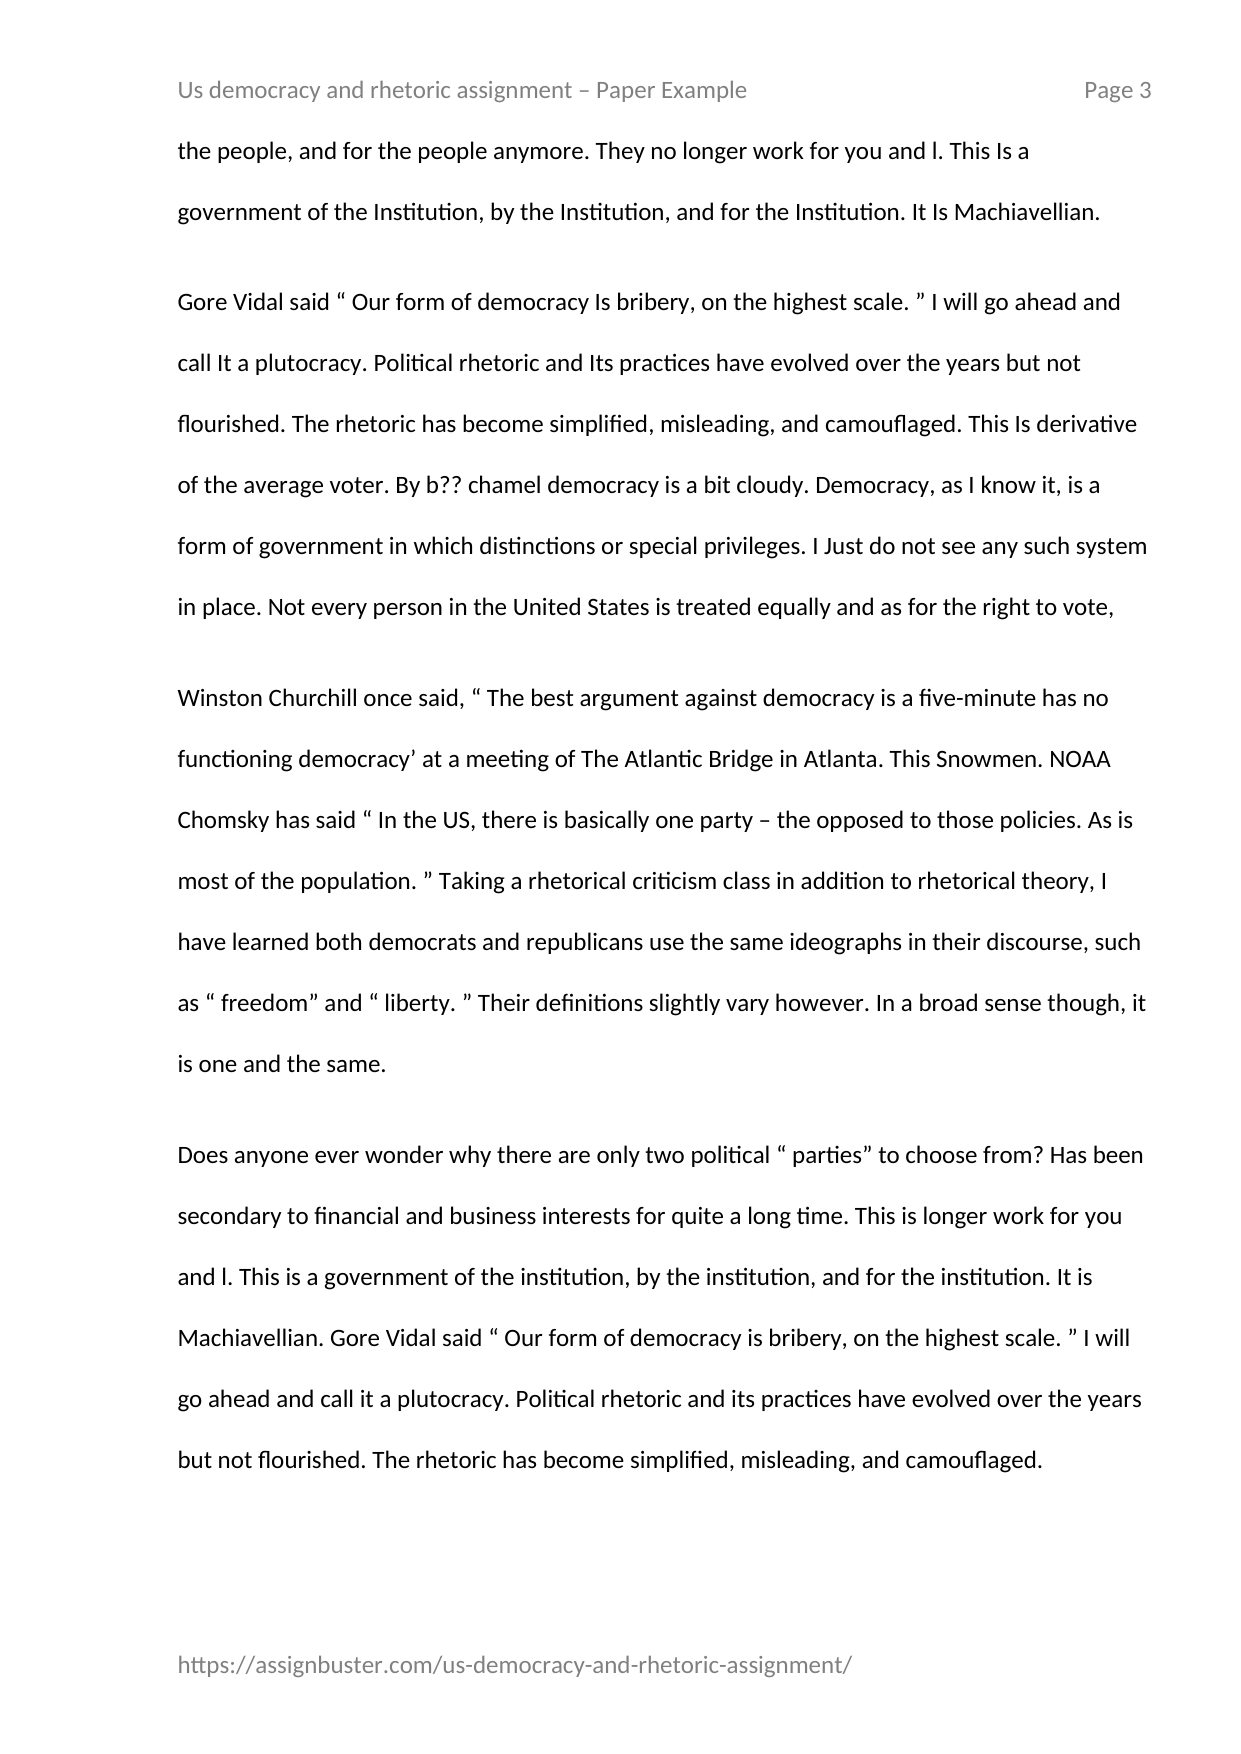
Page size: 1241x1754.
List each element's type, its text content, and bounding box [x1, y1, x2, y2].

text Gore Vidal said “ Our form of democracy Is bribery, on the highest scale. ” I will go ahead and call It a plutocracy. Political rhetoric and Its practices have evolved over the years but not flourished. The rhetoric has become simplified, misleading, and camouflaged. This Is derivative of the average voter. By b?? chamel democracy is a bit cloudy. Democracy, as I know it, is a form of government in which distinctions or special privileges. I Just do not see any such system in place. Not every person in the United States is treated equally and as for the right to vote, [177, 286, 1152, 622]
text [177, 135, 1152, 226]
text Winston Churchill once said, “ The best argument against democracy is a five-minute has no functioning democracy’ at a meeting of The Atlantic Bridge in Atlanta. This Snowmen. NOAA Chomsky has said “ In the US, there is basically one party – the opposed to those policies. As is most of the population. ” Taking a rhetorical criticism class in addition to rhetorical theory, I have learned both democrats and republicans use the same ideographs in their discourse, such as “ freedom” and “ liberty. ” Their definitions slightly vary however. In a broad sense though, it is one and the same. [177, 682, 1152, 1079]
text Does anyone ever wonder why there are only two political “ parties” to choose from? Has been secondary to financial and business interests for quite a long time. This is longer work for you and l. This is a government of the institution, by the institution, and for the institution. It is Machiavellian. Gore Vidal said “ Our form of democracy is bribery, on the highest scale. ” I will go ahead and call it a plutocracy. Political rhetoric and its practices have evolved over the years but not flourished. The rhetoric has become simplified, misleading, and camouflaged. [177, 1139, 1152, 1474]
